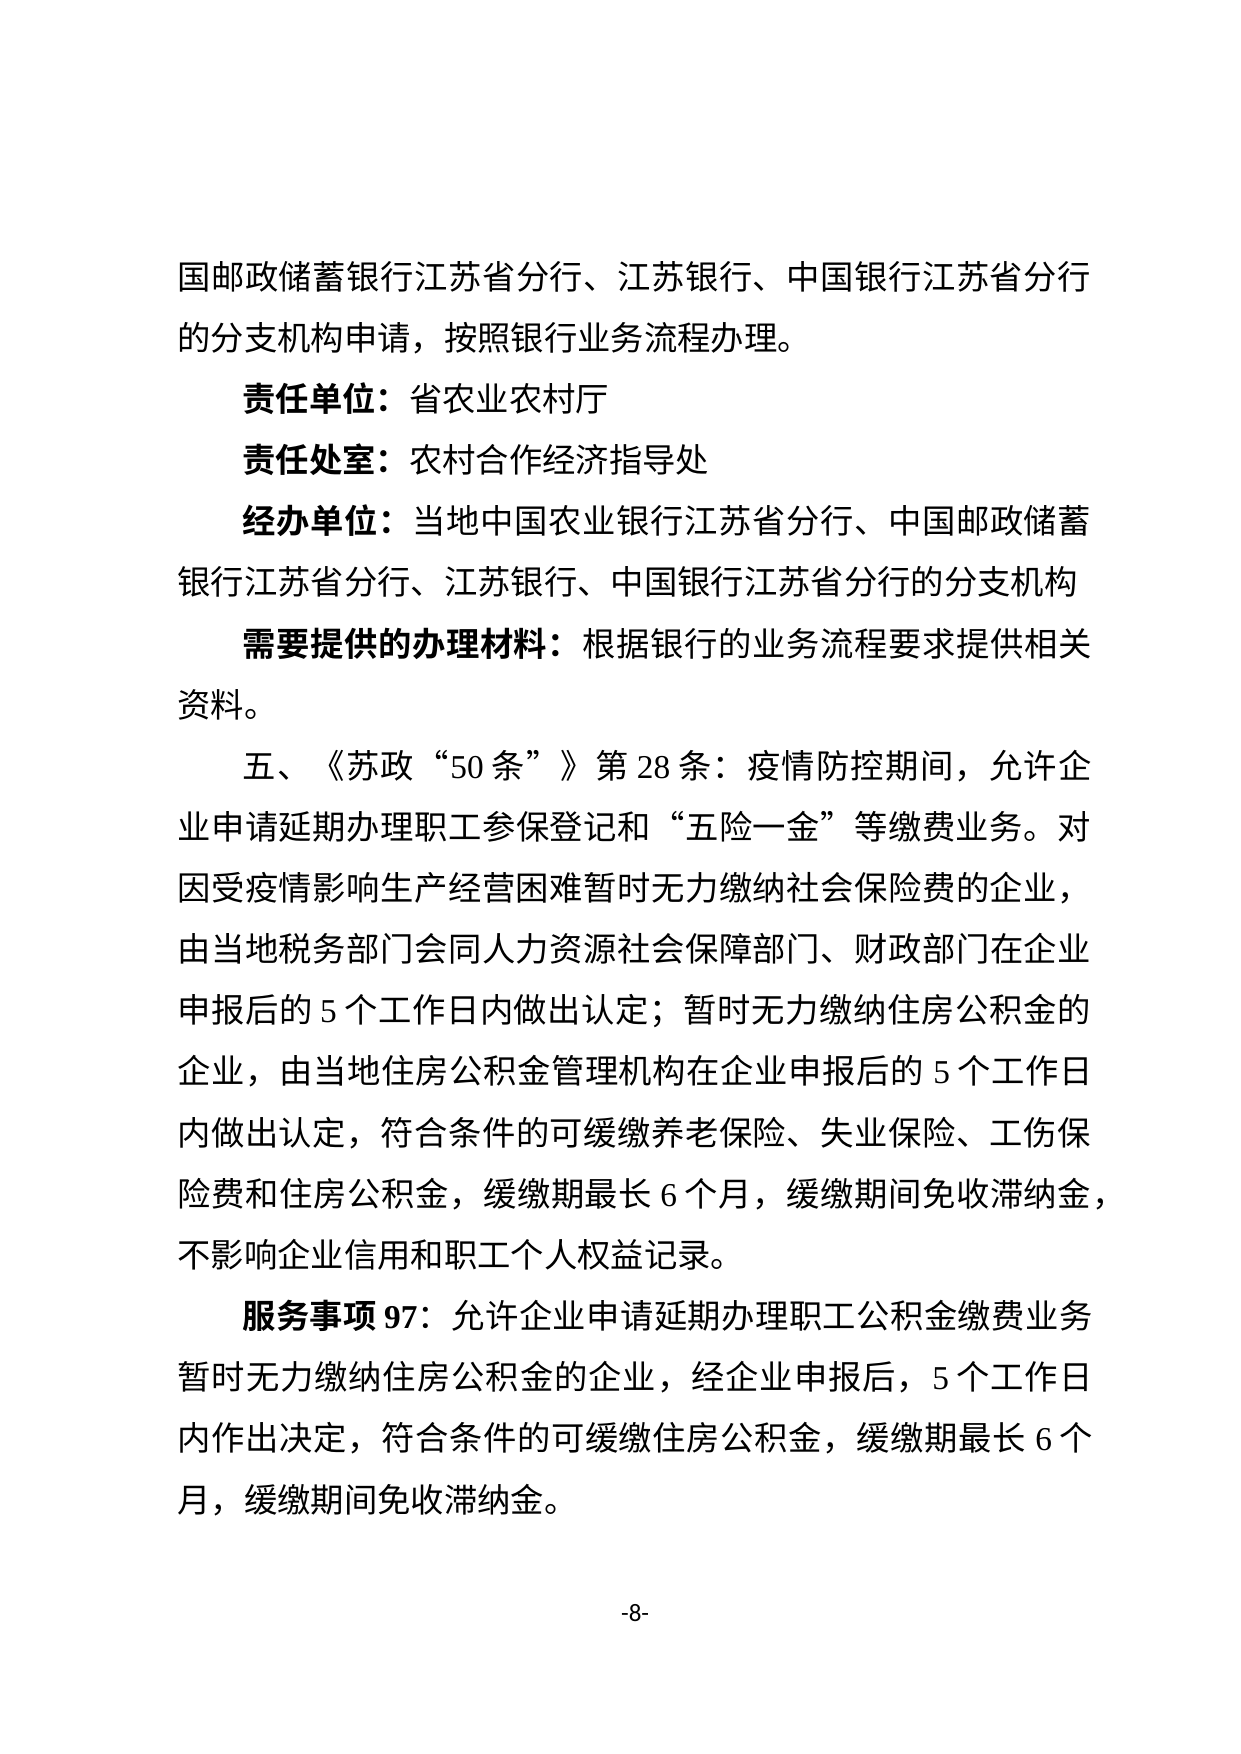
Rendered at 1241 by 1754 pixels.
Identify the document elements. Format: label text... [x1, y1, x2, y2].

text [177, 240, 1092, 362]
text 责任单位：省农业农村厅 [177, 362, 1092, 424]
text 服务事项97：允许企业申请延期办理职工公积金缴费业务。暂时无力缴纳住房公积金的企业，经企业申报后，5个工作日内作出决定，符合条件的可缓缴住房公积金，缓缴期最长6个月，缓缴期间免收滞纳金。 [177, 1280, 1092, 1524]
text 需要提供的办理材料：根据银行的业务流程要求提供相关资料。 [177, 607, 1092, 729]
text 五、《苏政“50条”》第28条：疫情防控期间，允许企业申请延期办理职工参保登记和“五险一金”等缴费业务。对因受疫情影响生产经营困难暂时无力缴纳社会保险费的企业，由当地税务部门会同人力资源社会保障部门、财政部门在企业申报后的5个工作日内做出认定；暂时无力缴纳住房公积金的企业，由当地住房公积金管理机构在企业申报后的5个工作日内做出认定，符合条件的可缓缴养老保险、失业保险、工伤保险费和住房公积金，缓缴期最长6个月，缓缴期间免收滞纳金，不影响企业信用和职工个人权益记录。 [177, 729, 1092, 1280]
text 责任处室：农村合作经济指导处 [177, 424, 1092, 485]
text 经办单位：当地中国农业银行江苏省分行、中国邮政储蓄银行江苏省分行、江苏银行、中国银行江苏省分行的分支机构 [177, 485, 1092, 607]
